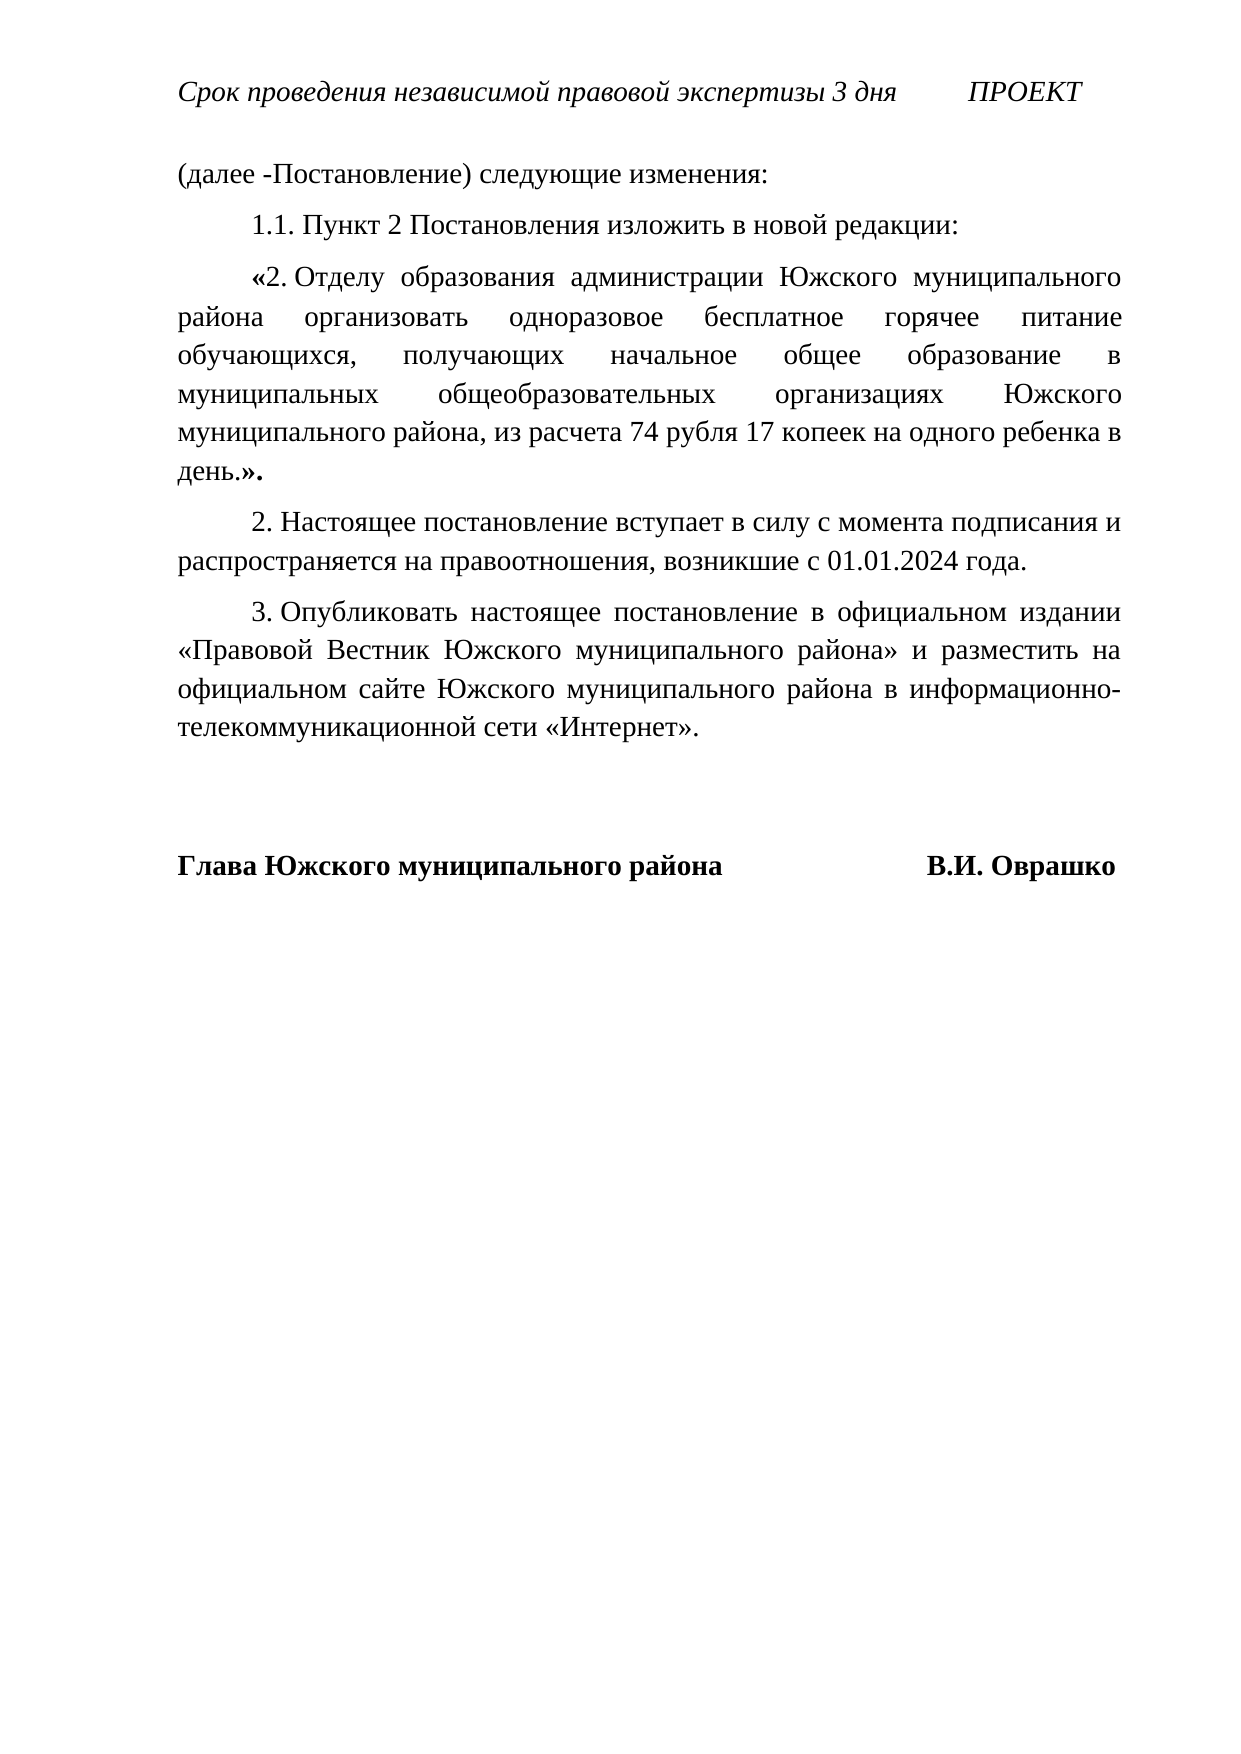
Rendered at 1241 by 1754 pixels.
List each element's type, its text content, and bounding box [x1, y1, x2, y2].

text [177, 156, 1122, 190]
list 1.1. Пункт 2 Постановления изложить в новой редакции: [251, 207, 1122, 241]
text «2. Отделу образования администрации Южского муниципального района организовать одноразовое бесплатное горячее питание обучающихся, получающих начальное общее образование в муниципальных общеобразовательных организациях Южского муниципального района, из расчета 74 рубля 17 копеек на одного ребенка в день.». [177, 258, 1122, 487]
text Глава Южского муниципального района В.И. Оврашко [177, 848, 1122, 882]
text 3. Опубликовать настоящее постановление в официальном издании «Правовой Вестник Южского муниципального района» и разместить на официальном сайте Южского муниципального района в информационно-телекоммуникационной сети «Интернет». [177, 594, 1122, 743]
text 2. Настоящее постановление вступает в силу с момента подписания и распространяется на правоотношения, возникшие с 01.01.2024 года. [177, 504, 1122, 576]
